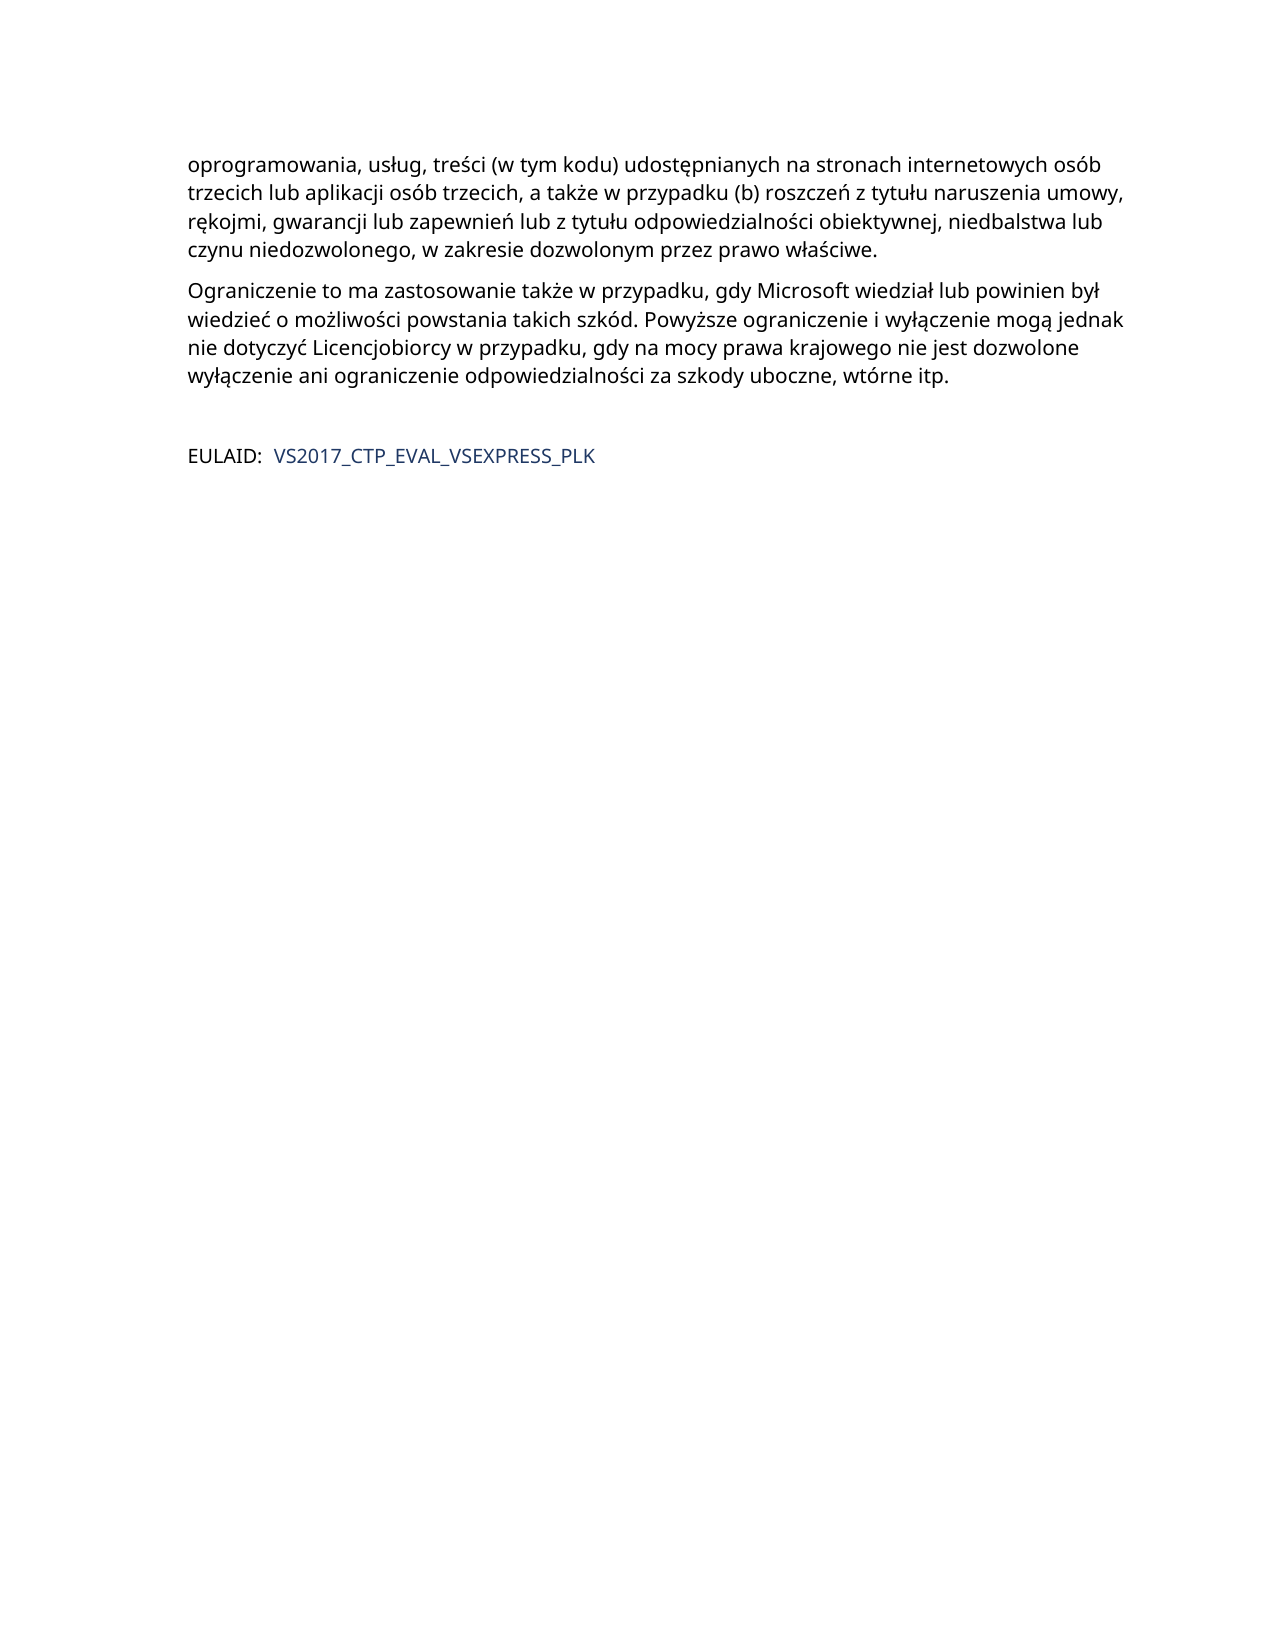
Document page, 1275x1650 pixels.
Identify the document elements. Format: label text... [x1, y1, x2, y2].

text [187, 150, 1125, 264]
text Ograniczenie to ma zastosowanie także w przypadku, gdy Microsoft wiedział lub powinien był wiedzieć o możliwości powstania takich szkód. Powyższe ograniczenie i wyłączenie mogą jednak nie dotyczyć Licencjobiorcy w przypadku, gdy na mocy prawa krajowego nie jest dozwolone wyłączenie ani ograniczenie odpowiedzialności za szkody uboczne, wtórne itp. [187, 276, 1125, 390]
text EULAID: VS2017_CTP_EVAL_VSEXPRESS_PLK [150, 442, 1125, 469]
